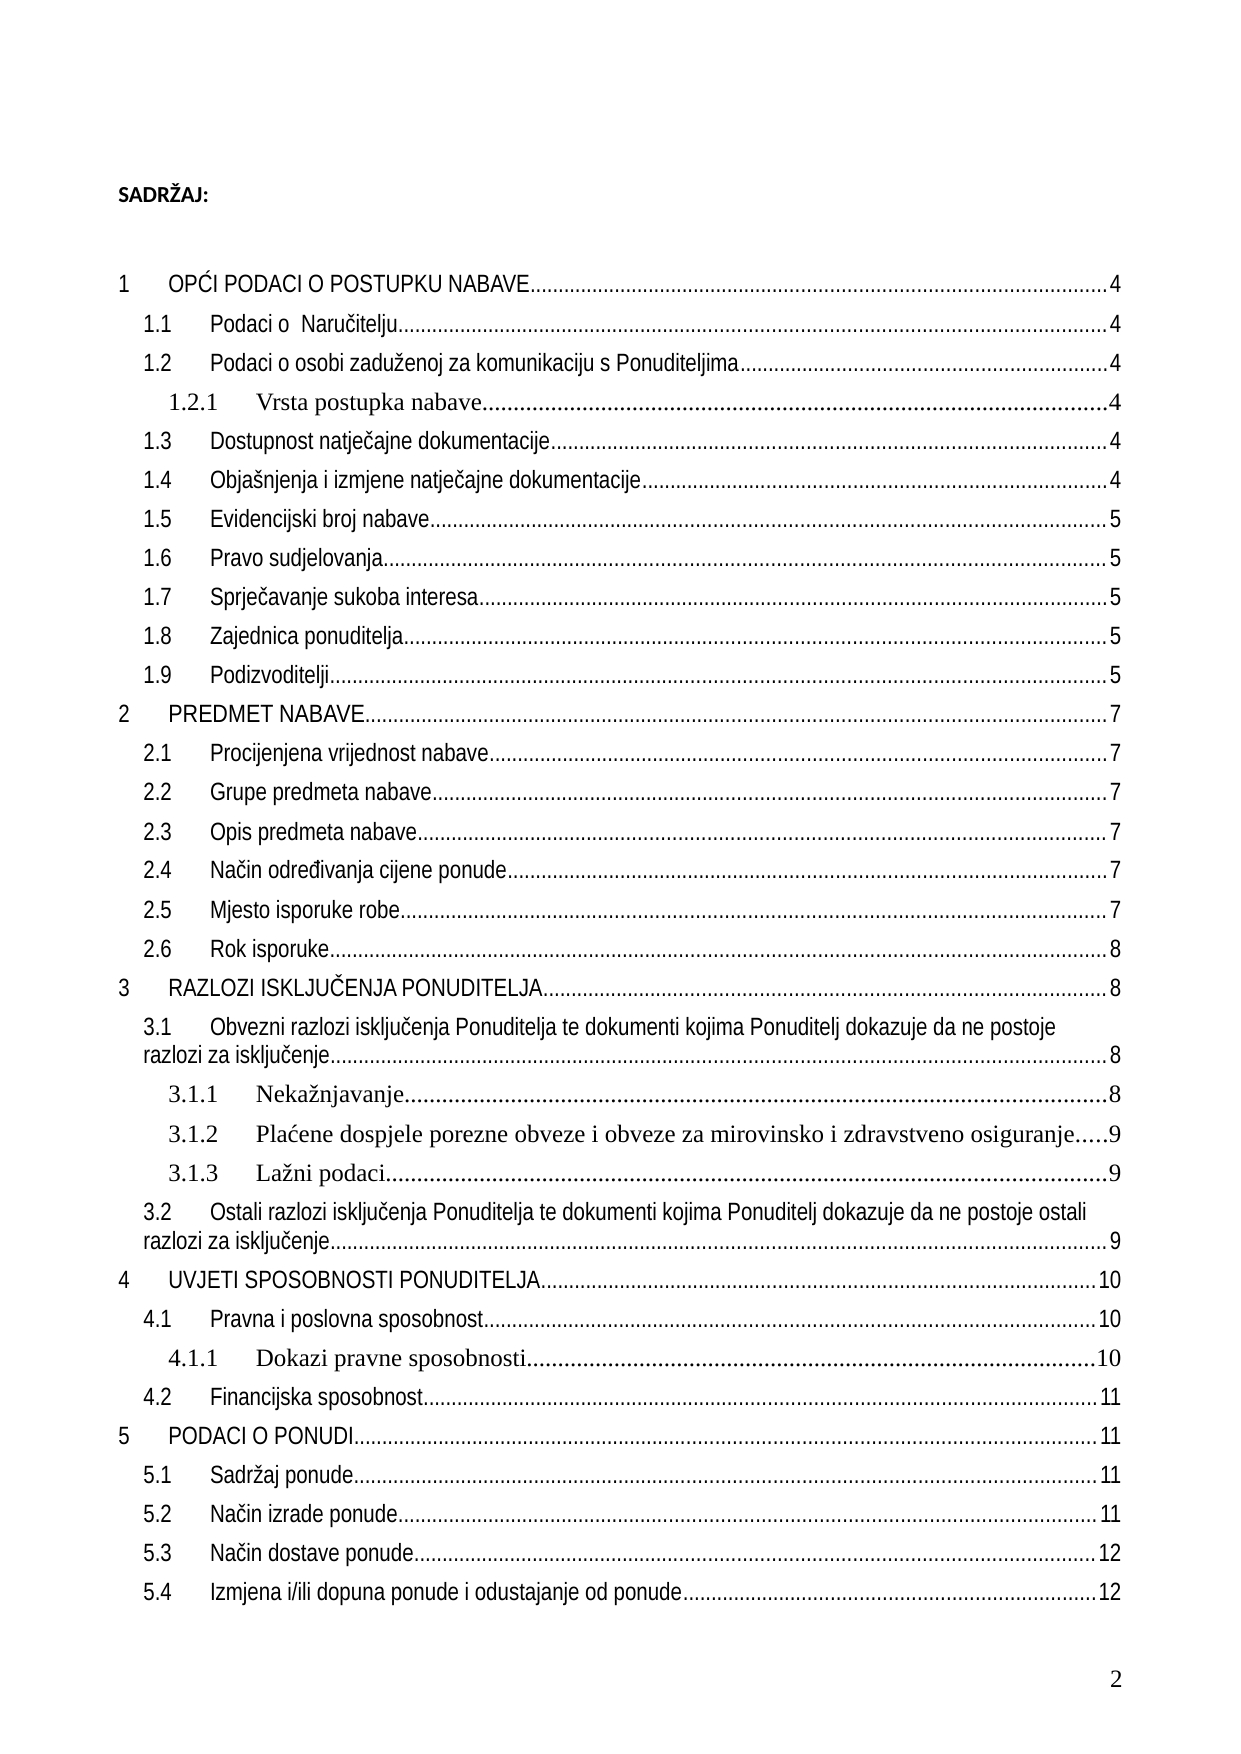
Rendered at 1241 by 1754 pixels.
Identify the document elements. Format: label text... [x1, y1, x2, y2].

text 1.3 Dostupnost natječajne dokumentacije 4 [143, 426, 1122, 454]
text 3.1.2 Plaćene dospjele porezne obveze i obveze za mirovinsko i zdravstveno osiguranje 9 [168, 1119, 1122, 1147]
text 4.2 Financijska sposobnost 11 [143, 1382, 1122, 1411]
text 2.6 Rok isporuke 8 [143, 934, 1122, 962]
text 3.2 Ostali razlozi isključenja Ponuditelja te dokumenti kojima Ponuditelj dokazuje da ne postoje ostali razlozi za isključenje 9 [143, 1197, 1122, 1254]
text 3.1.3 Lažni podaci 9 [168, 1158, 1122, 1187]
text SADRŽAJ: [118, 180, 1122, 208]
text 3.1 Obvezni razlozi isključenja Ponuditelja te dokumenti kojima Ponuditelj dokazuje da ne postoje razlozi za isključenje 8 [143, 1012, 1122, 1069]
text 4.1.1 Dokazi pravne sposobnosti 10 [168, 1343, 1122, 1372]
text 5.4 Izmjena i/ili dopuna ponude i odustajanje od ponude 12 [143, 1577, 1122, 1606]
text 2.2 Grupe predmeta nabave 7 [143, 777, 1122, 806]
text 1.2.1 Vrsta postupka nabave 4 [168, 387, 1122, 415]
text 2.4 Način određivanja cijene ponude 7 [143, 856, 1122, 884]
text 1.7 Sprječavanje sukoba interesa 5 [143, 582, 1122, 611]
text 1.2 Podaci o osobi zaduženoj za komunikaciju s Ponuditeljima 4 [143, 348, 1122, 376]
text 4 UVJETI SPOSOBNOSTI PONUDITELJA 10 [118, 1265, 1122, 1293]
text 2.1 Procijenjena vrijednost nabave 7 [143, 738, 1122, 767]
text 1.9 Podizvoditelji 5 [143, 660, 1122, 689]
text 1 OPĆI PODACI O POSTUPKU NABAVE 4 [118, 269, 1122, 298]
text 5.1 Sadržaj ponude 11 [143, 1460, 1122, 1489]
text 5 PODACI O PONUDI 11 [118, 1421, 1122, 1450]
text 1.1 Podaci o Naručitelju 4 [143, 308, 1122, 337]
text 1.8 Zajednica ponuditelja 5 [143, 621, 1122, 650]
text 3 RAZLOZI ISKLJUČENJA PONUDITELJA 8 [118, 973, 1122, 1001]
text 3.1.1 Nekažnjavanje 8 [168, 1079, 1122, 1108]
text 1.4 Objašnjenja i izmjene natječajne dokumentacije 4 [143, 465, 1122, 493]
text 5.2 Način izrade ponude 11 [143, 1499, 1122, 1528]
text 5.3 Način dostave ponude 12 [143, 1538, 1122, 1567]
text 2.5 Mjesto isporuke robe 7 [143, 894, 1122, 923]
text 1.5 Evidencijski broj nabave 5 [143, 504, 1122, 533]
text 2 PREDMET NABAVE 7 [118, 699, 1122, 728]
text 4.1 Pravna i poslovna sposobnost 10 [143, 1304, 1122, 1332]
text 1.6 Pravo sudjelovanja 5 [143, 543, 1122, 572]
text 2.3 Opis predmeta nabave 7 [143, 816, 1122, 845]
